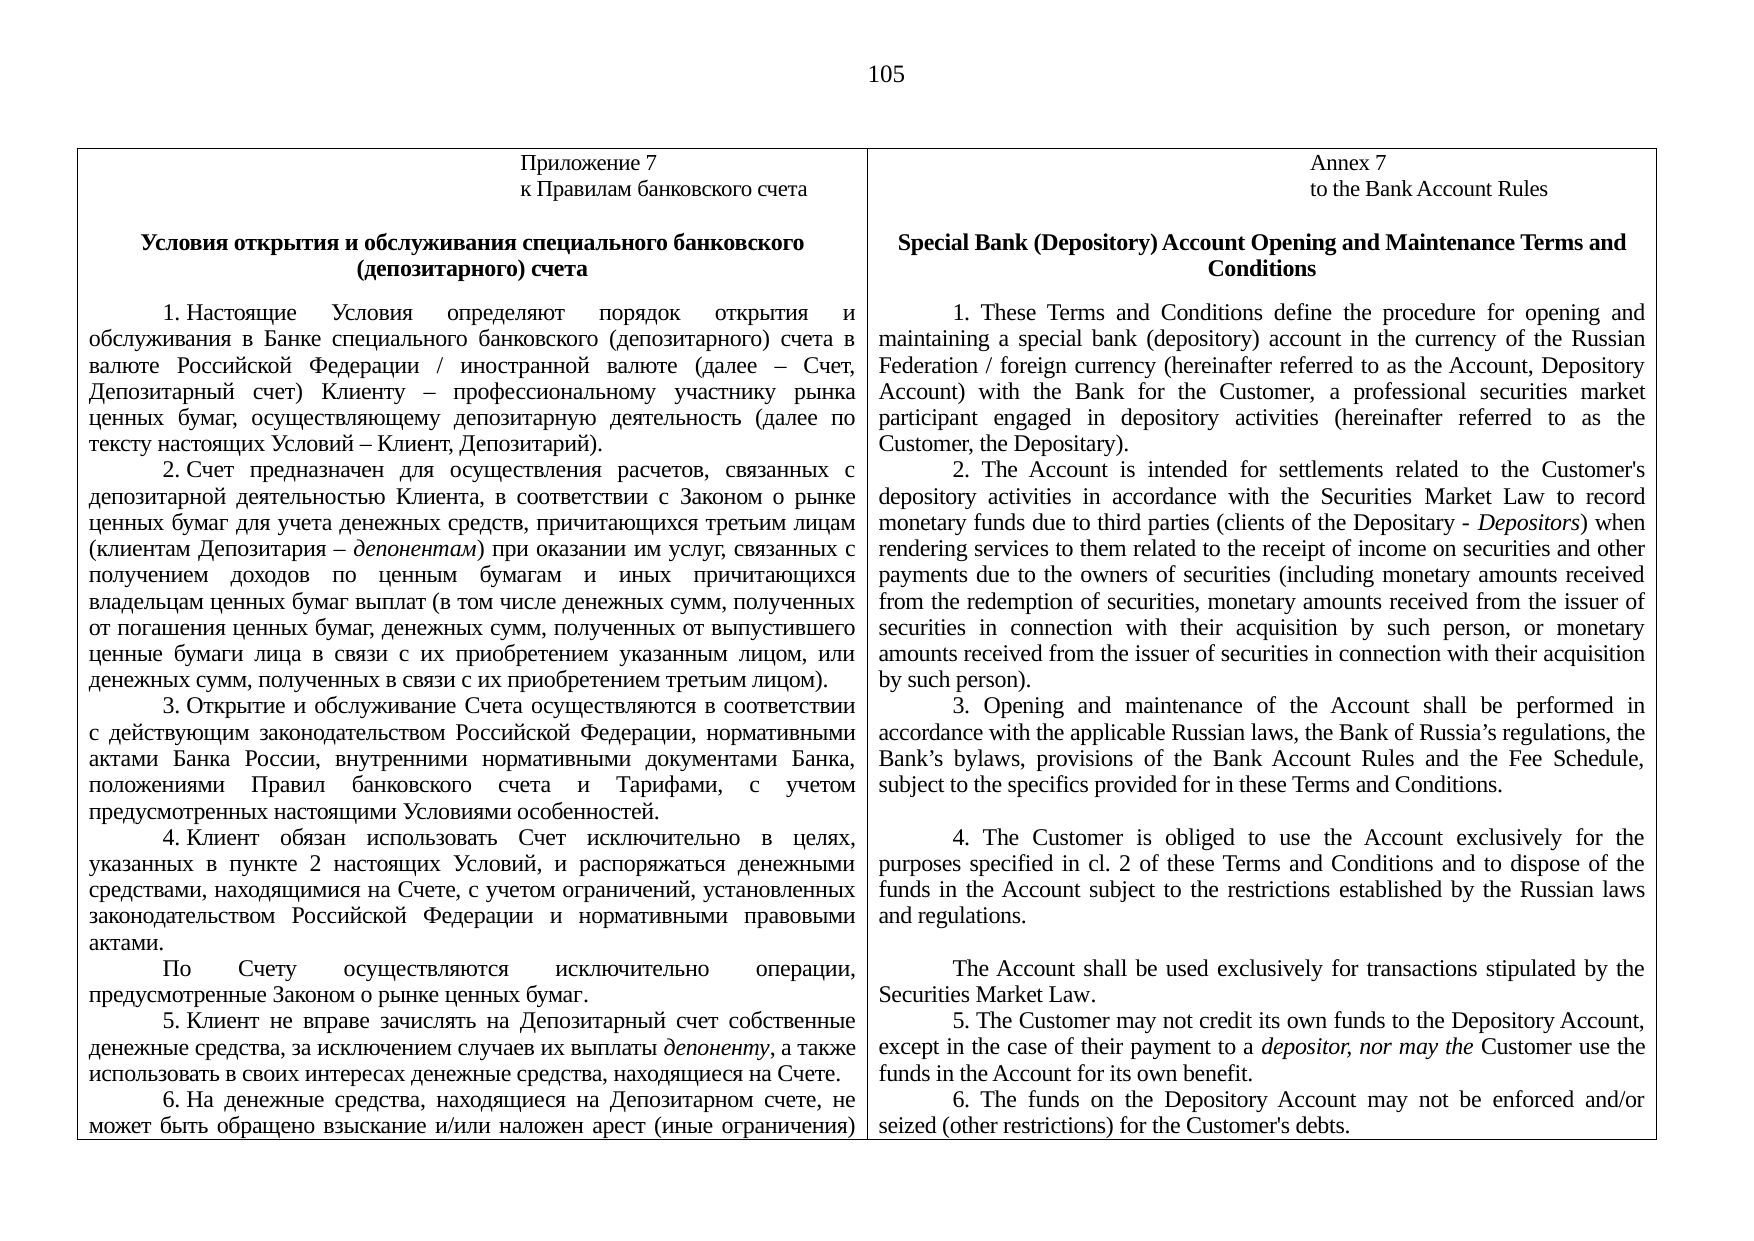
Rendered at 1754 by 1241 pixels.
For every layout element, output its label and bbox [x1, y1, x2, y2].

table_header [868, 149, 1656, 1139]
table_header [78, 149, 867, 1139]
